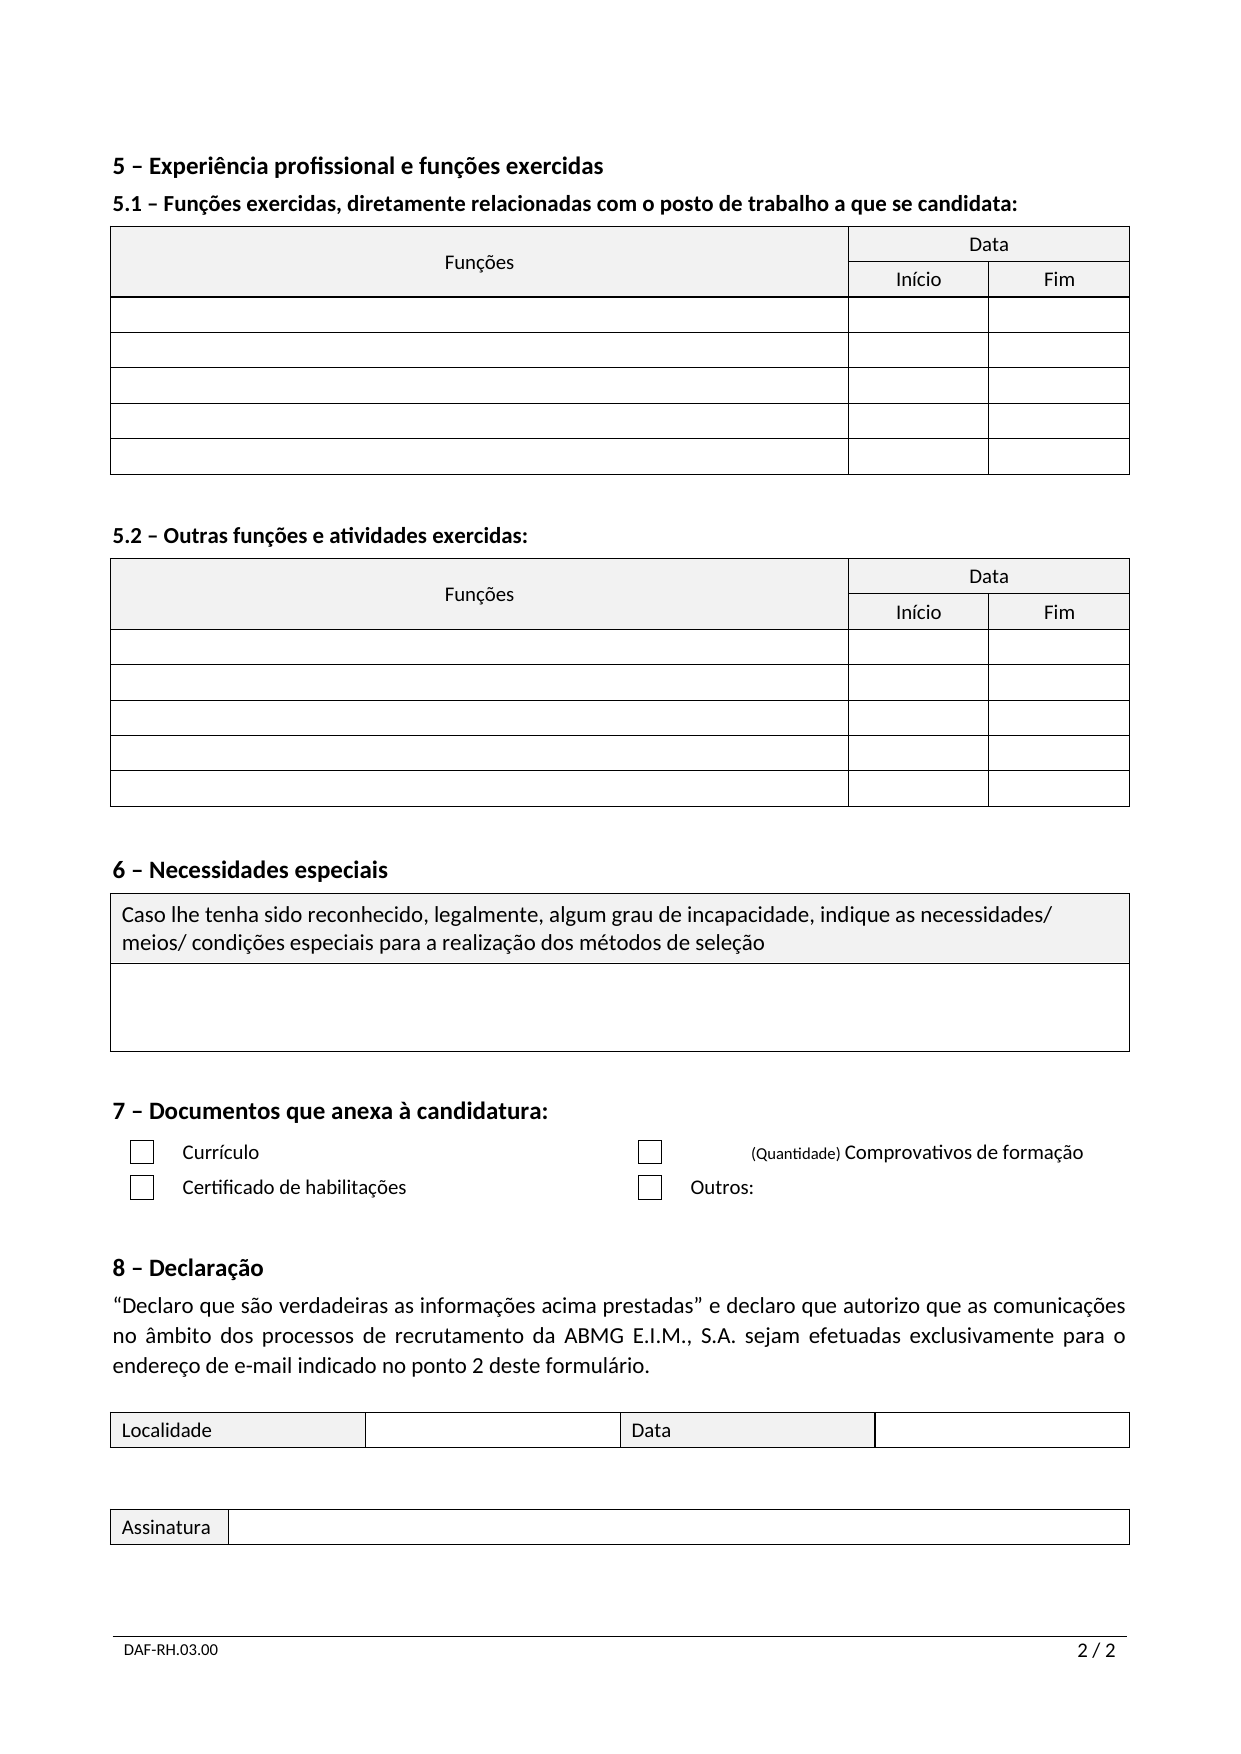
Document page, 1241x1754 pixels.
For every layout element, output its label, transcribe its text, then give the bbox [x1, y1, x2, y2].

table_header Funções [111, 227, 848, 296]
table_header [229, 1510, 1129, 1544]
table_cell [849, 630, 988, 664]
table_header Caso lhe tenha sido reconhecido, legalmente, algum grau de incapacidade, indique as necessidades/ meios/ condições especiais para a realização dos métodos de seleção [111, 894, 1129, 962]
table_cell [989, 333, 1129, 367]
table_cell [849, 701, 988, 735]
table_header Currículo [171, 1134, 620, 1169]
table_cell [111, 771, 848, 806]
table_header Localidade [111, 1413, 365, 1447]
table_cell [111, 736, 848, 770]
table_header Assinatura [111, 1510, 228, 1544]
table_cell [111, 630, 848, 664]
table_cell [111, 298, 848, 332]
text 8 – Declaração [112, 1252, 1128, 1282]
table_header Data [849, 559, 1129, 593]
table_header Funções [111, 559, 848, 629]
table_cell [111, 665, 848, 699]
table_cell [849, 736, 988, 770]
table_cell [849, 439, 988, 473]
table_header Data [849, 227, 1129, 261]
table_cell [989, 701, 1129, 735]
table_cell Fim [989, 594, 1129, 629]
table_cell Início [849, 262, 988, 296]
table_cell Outros: [679, 1169, 1128, 1205]
table_cell [989, 298, 1129, 332]
table_cell [849, 404, 988, 438]
text 5.2 – Outras funções e atividades exercidas: [112, 521, 1128, 549]
table_header [620, 1134, 679, 1169]
table_cell [111, 701, 848, 735]
table_cell [989, 368, 1129, 403]
text 7 – Documentos que anexa à candidatura: [112, 1095, 1128, 1125]
table_cell [620, 1169, 679, 1205]
table_header [366, 1413, 620, 1447]
table_cell Certificado de habilitações [171, 1169, 620, 1205]
table_cell [111, 439, 848, 473]
text 6 – Necessidades especiais [112, 854, 1128, 884]
table_cell [989, 439, 1129, 473]
table_cell [849, 368, 988, 403]
table_cell [849, 771, 988, 806]
table_cell [989, 630, 1129, 664]
table_cell [849, 665, 988, 699]
table_cell [849, 333, 988, 367]
text “Declaro que são verdadeiras as informações acima prestadas” e declaro que autorizo que as comunicações no âmbito dos processos de recrutamento da ABMG E.I.M., S.A. sejam efetuadas exclusivamente para o endereço de e-mail indicado no ponto 2 deste formulário. [112, 1291, 1128, 1379]
text 5.1 – Funções exercidas, diretamente relacionadas com o posto de trabalho a que se candidata: [112, 189, 1128, 217]
table_cell [111, 404, 848, 438]
table_cell [849, 298, 988, 332]
table_cell [112, 1169, 171, 1205]
table_header (Quantidade) Comprovativos de formação [679, 1134, 1128, 1169]
table_cell [111, 368, 848, 403]
table_cell Início [849, 594, 988, 629]
table_cell [111, 964, 1129, 1051]
table_cell [989, 404, 1129, 438]
text 5 – Experiência profissional e funções exercidas [112, 150, 1128, 181]
table_cell Fim [989, 262, 1129, 296]
table_header [112, 1134, 171, 1169]
table_cell [111, 333, 848, 367]
table_cell [989, 771, 1129, 806]
table_cell [989, 736, 1129, 770]
table_header [876, 1413, 1129, 1447]
table_header Data [621, 1413, 874, 1447]
table_cell [989, 665, 1129, 699]
